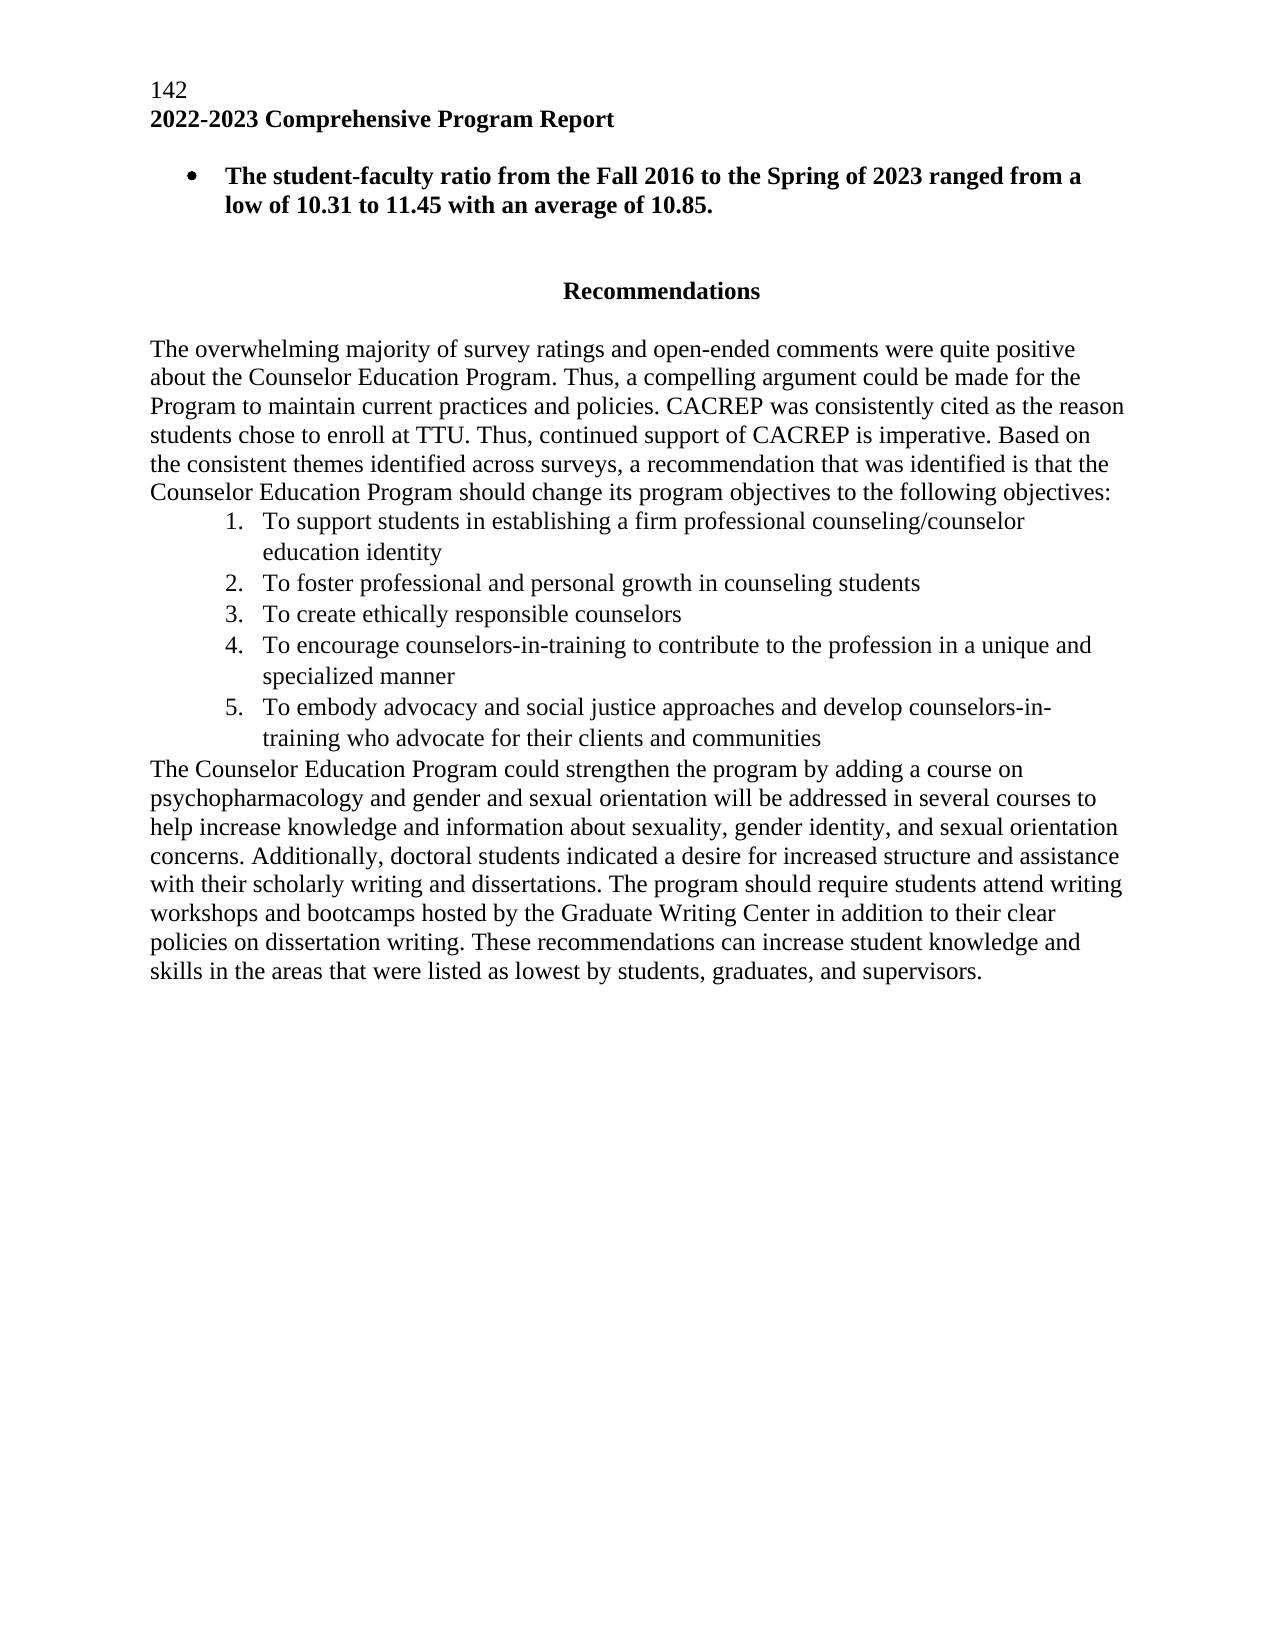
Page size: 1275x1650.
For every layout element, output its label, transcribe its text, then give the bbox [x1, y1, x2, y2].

text The overwhelming majority of survey ratings and open-ended comments were quite positive about the Counselor Education Program. Thus, a compelling argument could be made for the Program to maintain current practices and policies. CACREP was consistently cited as the reason students chose to enroll at TTU. Thus, continued support of CACREP is imperative. Based on the consistent themes identified across surveys, a recommendation that was identified is that the Counselor Education Program should change its program objectives to the following objectives: [150, 334, 1125, 506]
text Recommendations [198, 276, 1125, 305]
list The student-faculty ratio from the Fall 2016 to the Spring of 2023 ranged from a low of 10.31 to 11.45 with an average of 10.85. [187, 161, 1125, 219]
text The Counselor Education Program could strengthen the program by adding a course on psychopharmacology and gender and sexual orientation will be addressed in several courses to help increase knowledge and information about sexuality, gender identity, and sexual orientation concerns. Additionally, doctoral students indicated a desire for increased structure and assistance with their scholarly writing and dissertations. The program should require students attend writing workshops and bootcamps hosted by the Graduate Writing Center in addition to their clear policies on dissertation writing. These recommendations can increase student knowledge and skills in the areas that were listed as lowest by students, graduates, and supervisors. [150, 754, 1125, 984]
list To foster professional and personal growth in counseling students [225, 568, 1125, 597]
list To embody advocacy and social justice approaches and develop counselors-in-training who advocate for their clients and communities [225, 692, 1125, 752]
list To create ethically responsible counselors [225, 599, 1125, 628]
list To support students in establishing a firm professional counseling/counselor education identity [225, 506, 1125, 566]
list To encourage counselors-in-training to contribute to the profession in a unique and specialized manner [225, 630, 1125, 690]
